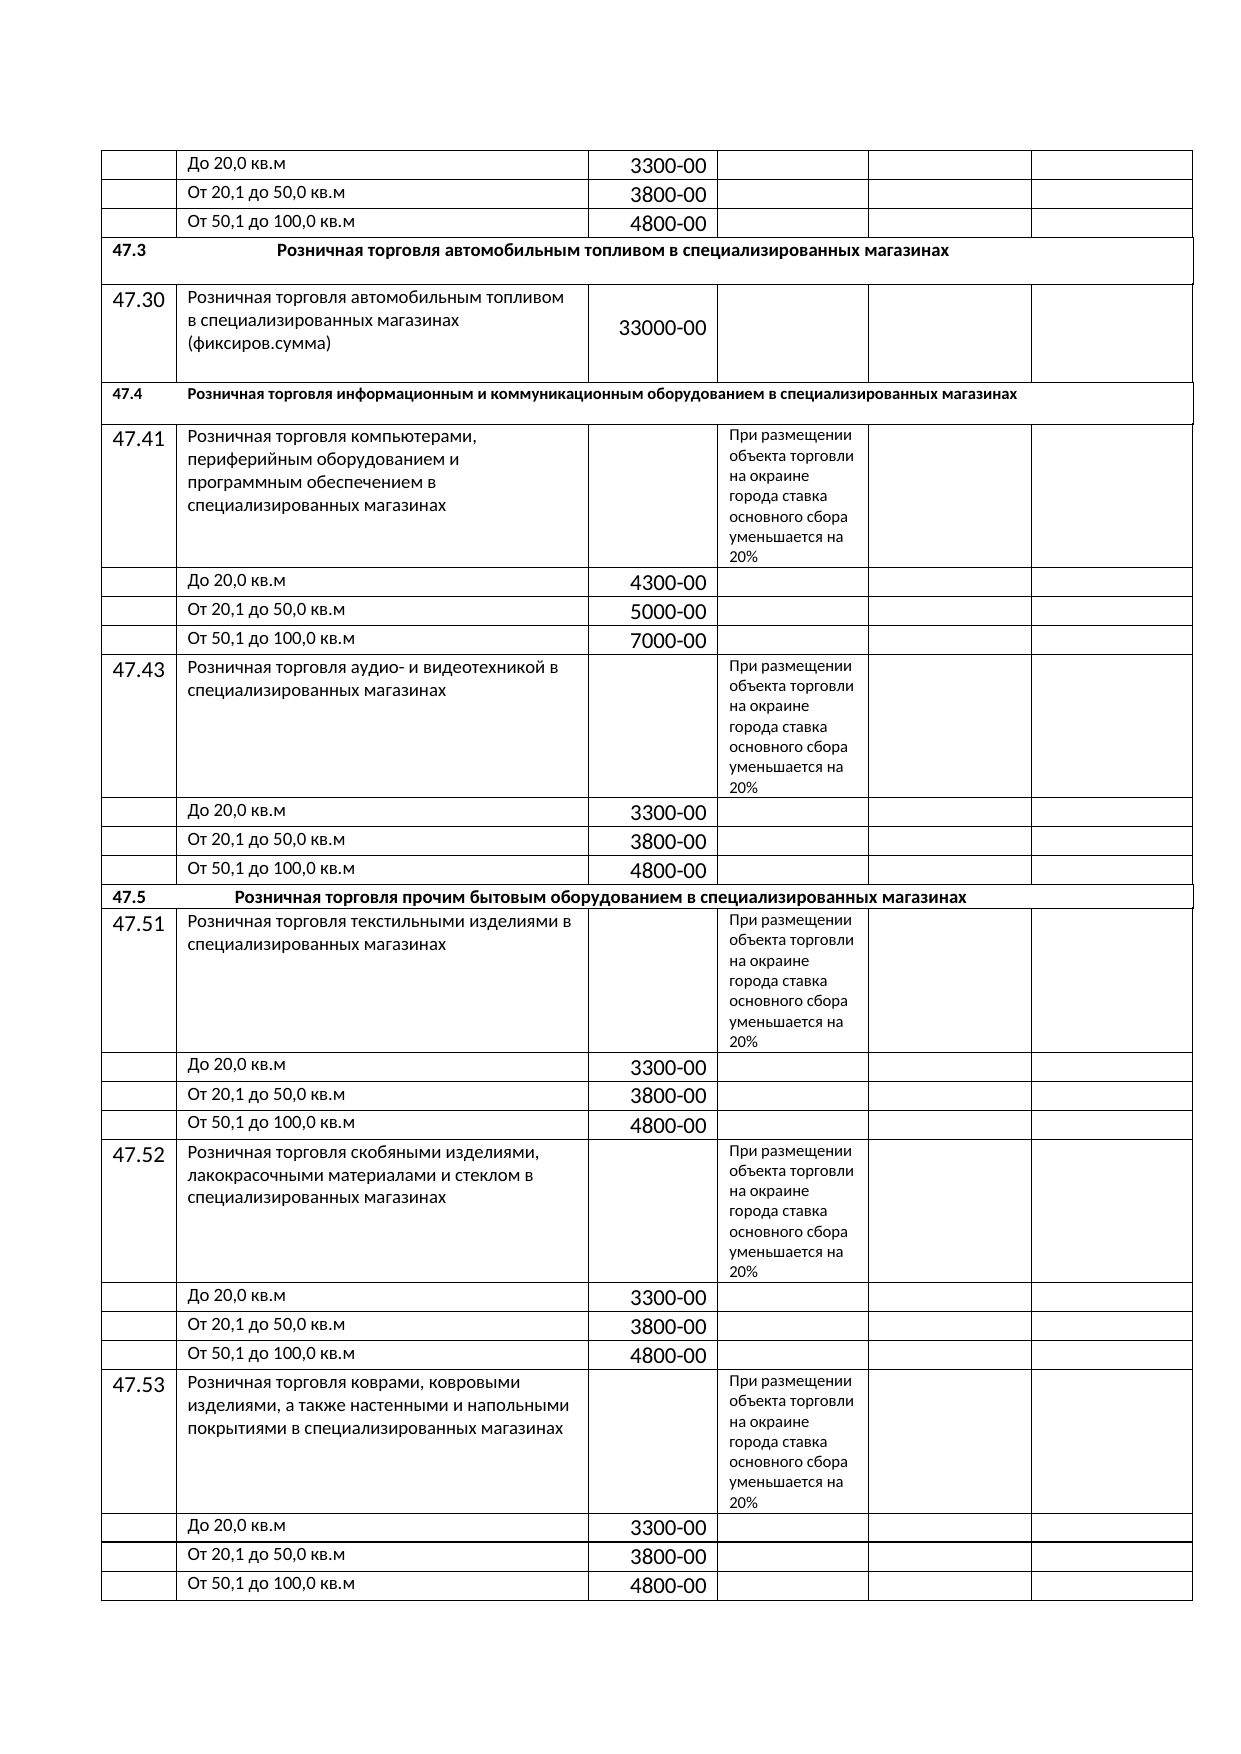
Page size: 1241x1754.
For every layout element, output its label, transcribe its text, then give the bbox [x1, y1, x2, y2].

table_cell 4300-00 [589, 568, 717, 596]
table_cell [102, 1341, 176, 1369]
table_cell [718, 1572, 868, 1599]
table_cell 47.3 Розничная торговля автомобильным топливом в специализированных магазинах [102, 238, 1193, 284]
table_cell [869, 1341, 1031, 1369]
table_cell [718, 180, 868, 208]
table_cell [1032, 1283, 1192, 1311]
table_cell [1032, 597, 1192, 625]
table_cell От 50,1 до 100,0 кв.м [177, 626, 588, 654]
table_cell [1032, 425, 1192, 567]
table_cell [102, 209, 176, 237]
table_cell 3800-00 [589, 827, 717, 855]
table_cell До 20,0 кв.м [177, 1283, 588, 1311]
table_cell [869, 856, 1031, 884]
table_cell [869, 180, 1031, 208]
table_cell [102, 1514, 176, 1541]
table_cell [1032, 798, 1192, 826]
table_cell [102, 1543, 176, 1571]
table_cell [718, 285, 868, 382]
table_cell [869, 568, 1031, 596]
table_cell 33000-00 [589, 285, 717, 382]
table_cell Розничная торговля компьютерами, периферийным оборудованием и программным обеспечением в специализированных магазинах [177, 425, 588, 567]
table_cell [718, 798, 868, 826]
table_cell 47.4 Розничная торговля информационным и коммуникационным оборудованием в специализированных магазинах [102, 383, 1193, 423]
table_cell [102, 798, 176, 826]
table_cell От 50,1 до 100,0 кв.м [177, 209, 588, 237]
table_cell [869, 425, 1031, 567]
table_cell [718, 1053, 868, 1081]
table_cell Розничная торговля автомобильным топливом в специализированных магазинах (фиксиров.сумма) [177, 285, 588, 382]
table_cell 3300-00 [589, 798, 717, 826]
table_cell 3800-00 [589, 180, 717, 208]
table_cell Розничная торговля аудио- и видеотехникой в специализированных магазинах [177, 655, 588, 797]
table_cell [869, 285, 1031, 382]
table_cell [589, 655, 717, 797]
table_cell От 20,1 до 50,0 кв.м [177, 597, 588, 625]
table_cell 3300-00 [589, 1283, 717, 1311]
table_cell [102, 827, 176, 855]
table_cell 4800-00 [589, 1111, 717, 1139]
table_cell [869, 1543, 1031, 1571]
table_cell [869, 827, 1031, 855]
table_cell [102, 1312, 176, 1340]
table_cell 3300-00 [589, 1514, 717, 1541]
table_cell До 20,0 кв.м [177, 1053, 588, 1081]
table_cell При размещении объекта торговли на окраине города ставка основного сбора уменьшается на 20% [718, 425, 868, 567]
table_cell [1032, 1514, 1192, 1541]
table_cell От 20,1 до 50,0 кв.м [177, 1312, 588, 1340]
table_cell [718, 1111, 868, 1139]
table_cell От 20,1 до 50,0 кв.м [177, 827, 588, 855]
table_cell [589, 425, 717, 567]
table_cell [869, 1572, 1031, 1599]
table_cell [718, 151, 868, 179]
table_cell [1032, 285, 1192, 382]
table_cell [869, 1053, 1031, 1081]
table_cell [869, 655, 1031, 797]
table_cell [718, 1370, 868, 1512]
table_cell [718, 856, 868, 884]
table_cell [718, 1312, 868, 1340]
table_cell [1032, 626, 1192, 654]
table_cell [869, 1514, 1031, 1541]
table_cell [102, 568, 176, 596]
table_cell [718, 209, 868, 237]
table_cell [718, 1283, 868, 1311]
table_cell 47.52 [102, 1140, 176, 1282]
table_cell 4800-00 [589, 856, 717, 884]
table_cell [718, 1341, 868, 1369]
table_cell [1032, 568, 1192, 596]
table_cell [1032, 1543, 1192, 1571]
table_cell [1032, 1140, 1192, 1282]
table_cell От 50,1 до 100,0 кв.м [177, 1111, 588, 1139]
table_cell Розничная торговля текстильными изделиями в специализированных магазинах [177, 909, 588, 1052]
table_cell До 20,0 кв.м [177, 151, 588, 179]
table_cell До 20,0 кв.м [177, 1514, 588, 1541]
table_cell [1032, 209, 1192, 237]
table_cell [1032, 1341, 1192, 1369]
table_cell [869, 151, 1031, 179]
table_cell 4800-00 [589, 209, 717, 237]
table_cell 3800-00 [589, 1543, 717, 1571]
table_cell [718, 1082, 868, 1110]
table_cell 47.41 [102, 425, 176, 567]
table_cell [869, 626, 1031, 654]
table_cell [102, 856, 176, 884]
table_cell При размещении объекта торговли на окраине города ставка основного сбора уменьшается на 20% [718, 909, 868, 1052]
table_cell [718, 1514, 868, 1541]
table_cell 3300-00 [589, 1053, 717, 1081]
table_cell [869, 1140, 1031, 1282]
table_cell 5000-00 [589, 597, 717, 625]
table_cell [869, 1082, 1031, 1110]
table_cell [1032, 1370, 1192, 1512]
table_cell 4800-00 [589, 1572, 717, 1599]
table_cell [718, 1543, 868, 1571]
table_cell При размещении объекта торговли на окраине города ставка основного сбора уменьшается на 20% [718, 655, 868, 797]
table_cell [718, 597, 868, 625]
table_cell [1032, 827, 1192, 855]
table_cell От 20,1 до 50,0 кв.м [177, 180, 588, 208]
table_cell [1032, 151, 1192, 179]
table_cell [1032, 909, 1192, 1052]
table_cell 3800-00 [589, 1312, 717, 1340]
table_cell [869, 909, 1031, 1052]
table_cell [718, 626, 868, 654]
table_cell [589, 1140, 717, 1282]
table_cell [589, 909, 717, 1052]
table_cell Розничная торговля коврами, ковровыми изделиями, а также настенными и напольными покрытиями в специализированных магазинах [177, 1370, 588, 1512]
table_cell [869, 597, 1031, 625]
table_cell [102, 1111, 176, 1139]
table_cell От 50,1 до 100,0 кв.м [177, 1341, 588, 1369]
table_cell [102, 597, 176, 625]
table_cell [718, 827, 868, 855]
table_cell 7000-00 [589, 626, 717, 654]
table_cell [102, 180, 176, 208]
table_cell [1032, 1053, 1192, 1081]
table_cell 47.53 [102, 1370, 176, 1512]
table_cell От 50,1 до 100,0 кв.м [177, 856, 588, 884]
table_cell 47.43 [102, 655, 176, 797]
table_cell [1032, 1572, 1192, 1599]
table_cell [102, 1283, 176, 1311]
table_cell [1032, 180, 1192, 208]
table_cell 4800-00 [589, 1341, 717, 1369]
table_cell [102, 1053, 176, 1081]
table_cell [1032, 1312, 1192, 1340]
table_cell [869, 1283, 1031, 1311]
table_cell [869, 1312, 1031, 1340]
table_cell [869, 798, 1031, 826]
table_cell До 20,0 кв.м [177, 798, 588, 826]
table_cell [102, 626, 176, 654]
table_cell [869, 209, 1031, 237]
table_cell [718, 568, 868, 596]
table_cell [1032, 856, 1192, 884]
table_cell От 50,1 до 100,0 кв.м [177, 1572, 588, 1599]
table_cell 3800-00 [589, 1082, 717, 1110]
table_cell Розничная торговля скобяными изделиями, лакокрасочными материалами и стеклом в специализированных магазинах [177, 1140, 588, 1282]
table_cell [102, 151, 176, 179]
table_cell [869, 1370, 1031, 1512]
table_cell [1032, 655, 1192, 797]
table_cell 47.51 [102, 909, 176, 1052]
table_cell 47.5 Розничная торговля прочим бытовым оборудованием в специализированных магазинах [102, 885, 1193, 908]
table_cell При размещении объекта торговли на окраине города ставка основного сбора уменьшается на 20% [718, 1140, 868, 1282]
table_cell 47.30 [102, 285, 176, 382]
table_cell [1032, 1111, 1192, 1139]
table_cell От 20,1 до 50,0 кв.м [177, 1082, 588, 1110]
table_cell [102, 1082, 176, 1110]
table_cell [589, 1370, 717, 1512]
table_cell До 20,0 кв.м [177, 568, 588, 596]
table_cell [869, 1111, 1031, 1139]
table_cell От 20,1 до 50,0 кв.м [177, 1543, 588, 1571]
table_cell [102, 1572, 176, 1599]
table_cell 3300-00 [589, 151, 717, 179]
table_cell [1032, 1082, 1192, 1110]
